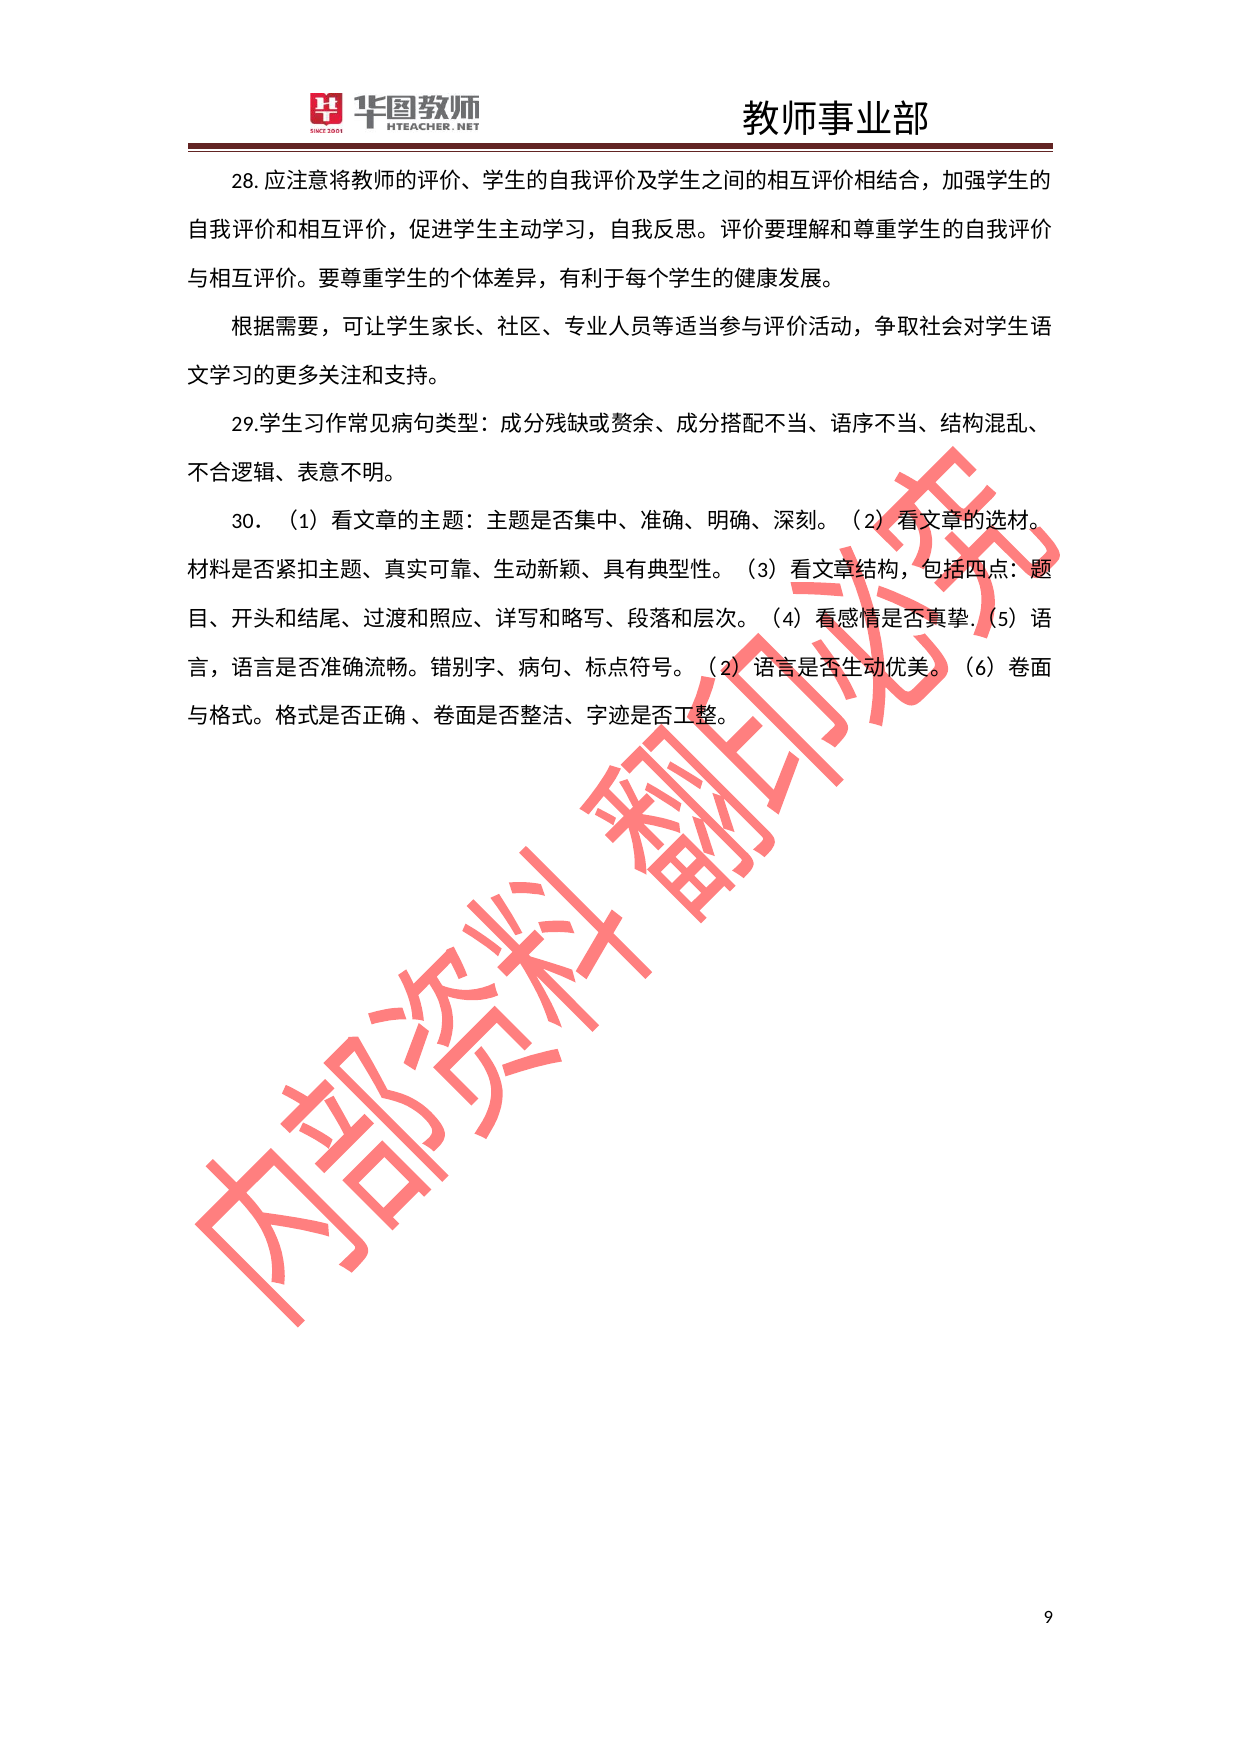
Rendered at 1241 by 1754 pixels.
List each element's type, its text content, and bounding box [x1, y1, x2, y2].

picture [310, 93, 479, 133]
text 根据需要，可让学生家长、社区、专业人员等适当参与评价活动，争取社会对学生语文学习的更多关注和支持。 [187, 309, 1053, 390]
text 28. 应注意将教师的评价、学生的自我评价及学生之间的相互评价相结合，加强学生的自我评价和相互评价，促进学生主动学习，自我反思。评价要理解和尊重学生的自我评价与相互评价。要尊重学生的个体差异，有利于每个学生的健康发展。 [187, 163, 1053, 293]
text 30．（1）看文章的主题：主题是否集中、准确、明确、深刻。（2）看文章的选材。材料是否紧扣主题、真实可靠、生动新颖、具有典型性。（3）看文章结构，包括四点：题目、开头和结尾、过渡和照应、详写和略写、段落和层次。（4）看感情是否真挚.（5）语言，语言是否准确流畅。错别字、病句、标点符号。（2）语言是否生动优美。（6）卷面与格式。格式是否正确 、卷面是否整洁、字迹是否工整。 [187, 503, 1053, 731]
text 29.学生习作常见病句类型：成分残缺或赘余、成分搭配不当、语序不当、结构混乱、不合逻辑、表意不明。 [187, 406, 1053, 487]
